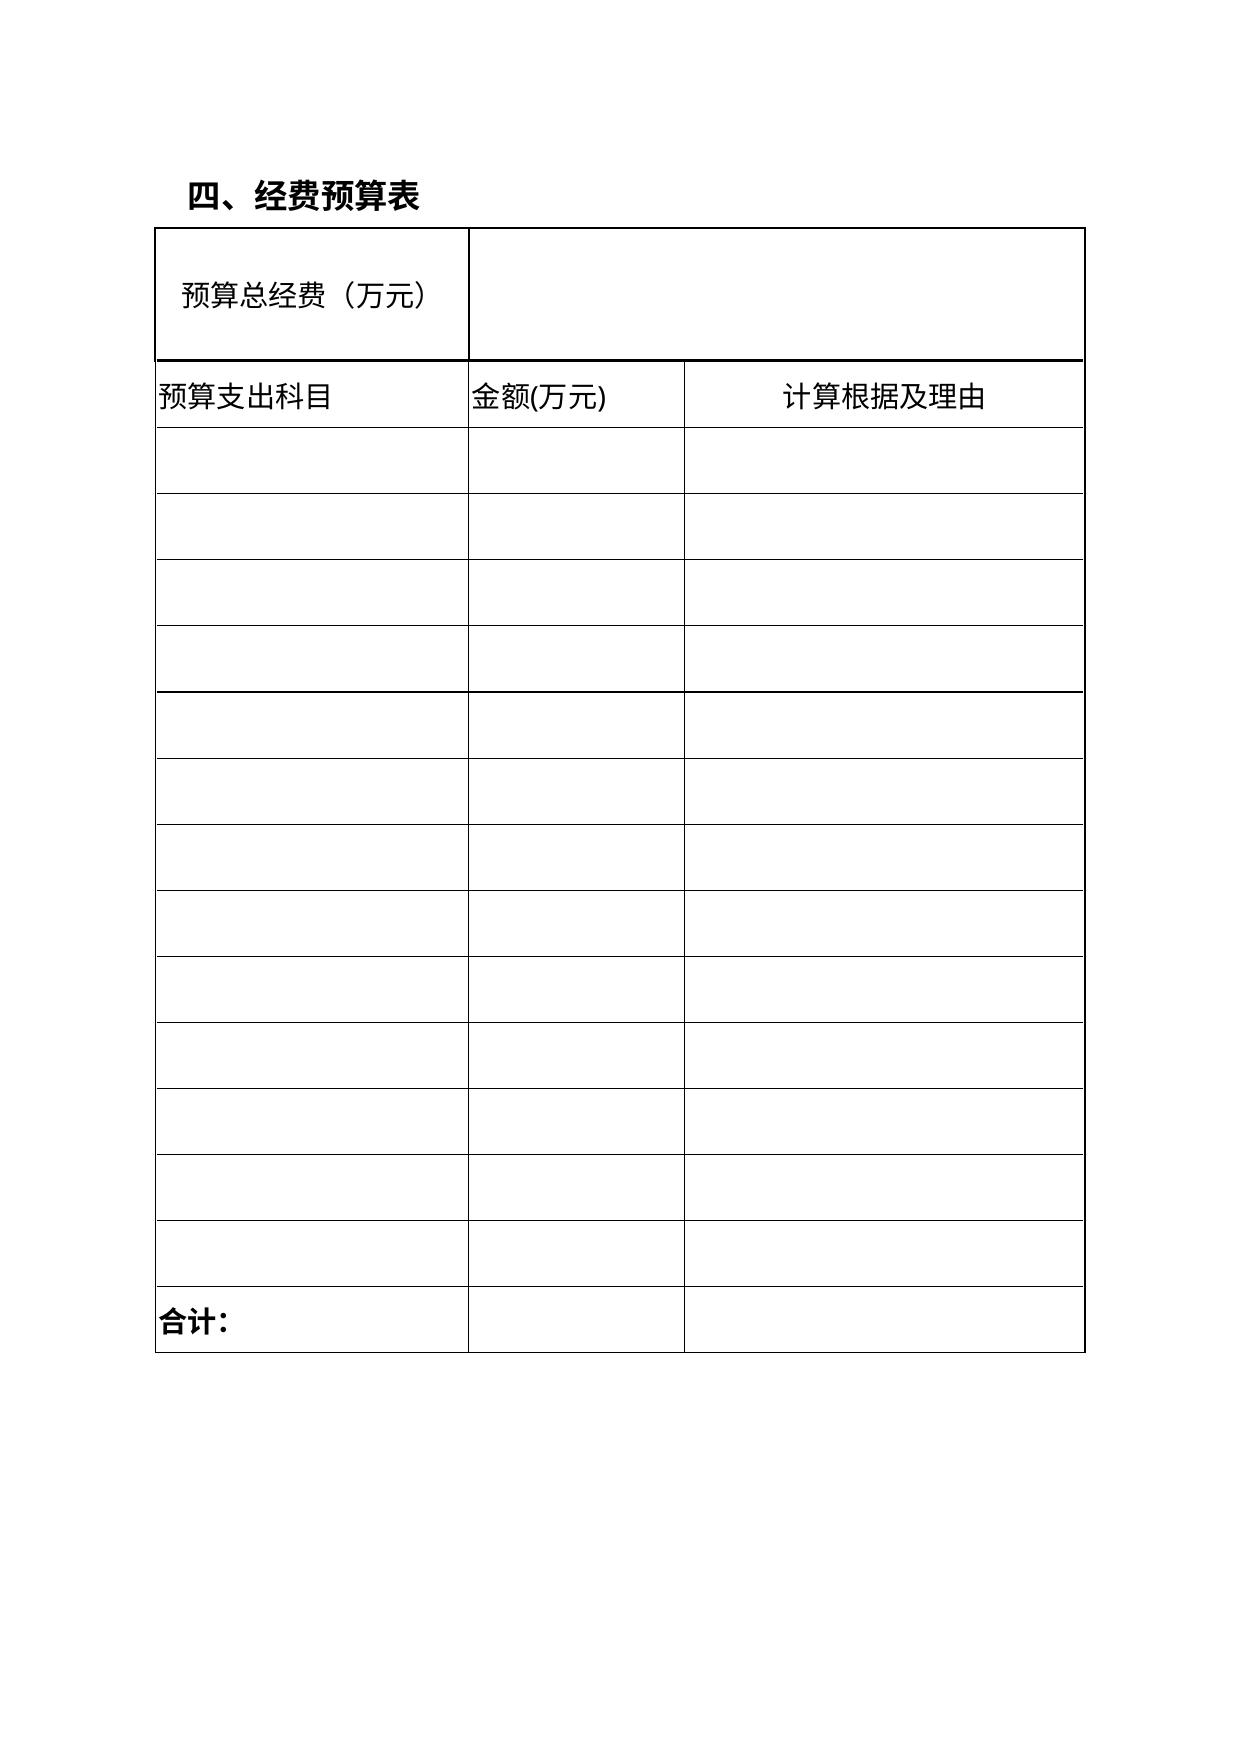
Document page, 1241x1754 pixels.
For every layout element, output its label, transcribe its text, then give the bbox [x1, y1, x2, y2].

table_cell [469, 494, 684, 559]
table_cell [469, 693, 684, 757]
table_cell [685, 824, 1084, 889]
table_cell [685, 691, 1084, 757]
table_cell [685, 427, 1084, 493]
table_cell [156, 494, 468, 559]
table_cell 计算根据及理由 [685, 359, 1084, 427]
table_cell [156, 692, 468, 757]
table_cell [156, 957, 468, 1022]
table_cell [685, 956, 1084, 1022]
table_cell [469, 1089, 684, 1154]
table_cell [685, 1220, 1084, 1286]
table_cell [469, 1023, 684, 1088]
table_cell [156, 759, 468, 823]
table_cell [685, 1154, 1084, 1220]
table_cell [156, 1155, 468, 1220]
table_cell [685, 625, 1084, 691]
table_cell [685, 1286, 1084, 1352]
table_cell [469, 560, 684, 625]
table_cell [156, 560, 468, 625]
table_header 预算总经费（万元） [156, 229, 468, 359]
table_cell [685, 559, 1084, 625]
table_cell [156, 428, 468, 493]
table_cell [469, 825, 684, 889]
table_cell [685, 1022, 1084, 1088]
table_cell [156, 1089, 468, 1154]
table_cell [156, 1023, 468, 1088]
text 四、经费预算表 [187, 162, 1053, 227]
table_cell [469, 957, 684, 1022]
table_cell [469, 428, 684, 493]
table_cell [469, 1221, 684, 1286]
table_cell [469, 891, 684, 956]
table_cell [156, 1221, 468, 1286]
table_cell [685, 1088, 1084, 1154]
table_cell [469, 1155, 684, 1220]
table_cell [685, 758, 1084, 823]
table_cell [156, 626, 468, 691]
table_header [470, 229, 1084, 359]
table_cell [156, 891, 468, 956]
table_cell [469, 1287, 684, 1352]
table_cell [469, 626, 684, 691]
table_cell [469, 759, 684, 823]
table_cell 金额(万元) [469, 362, 684, 427]
table_cell 合计： [156, 1287, 468, 1352]
table_cell [685, 890, 1084, 956]
table_cell [156, 825, 468, 889]
table_cell [685, 493, 1084, 559]
table_cell 预算支出科目 [156, 360, 468, 427]
